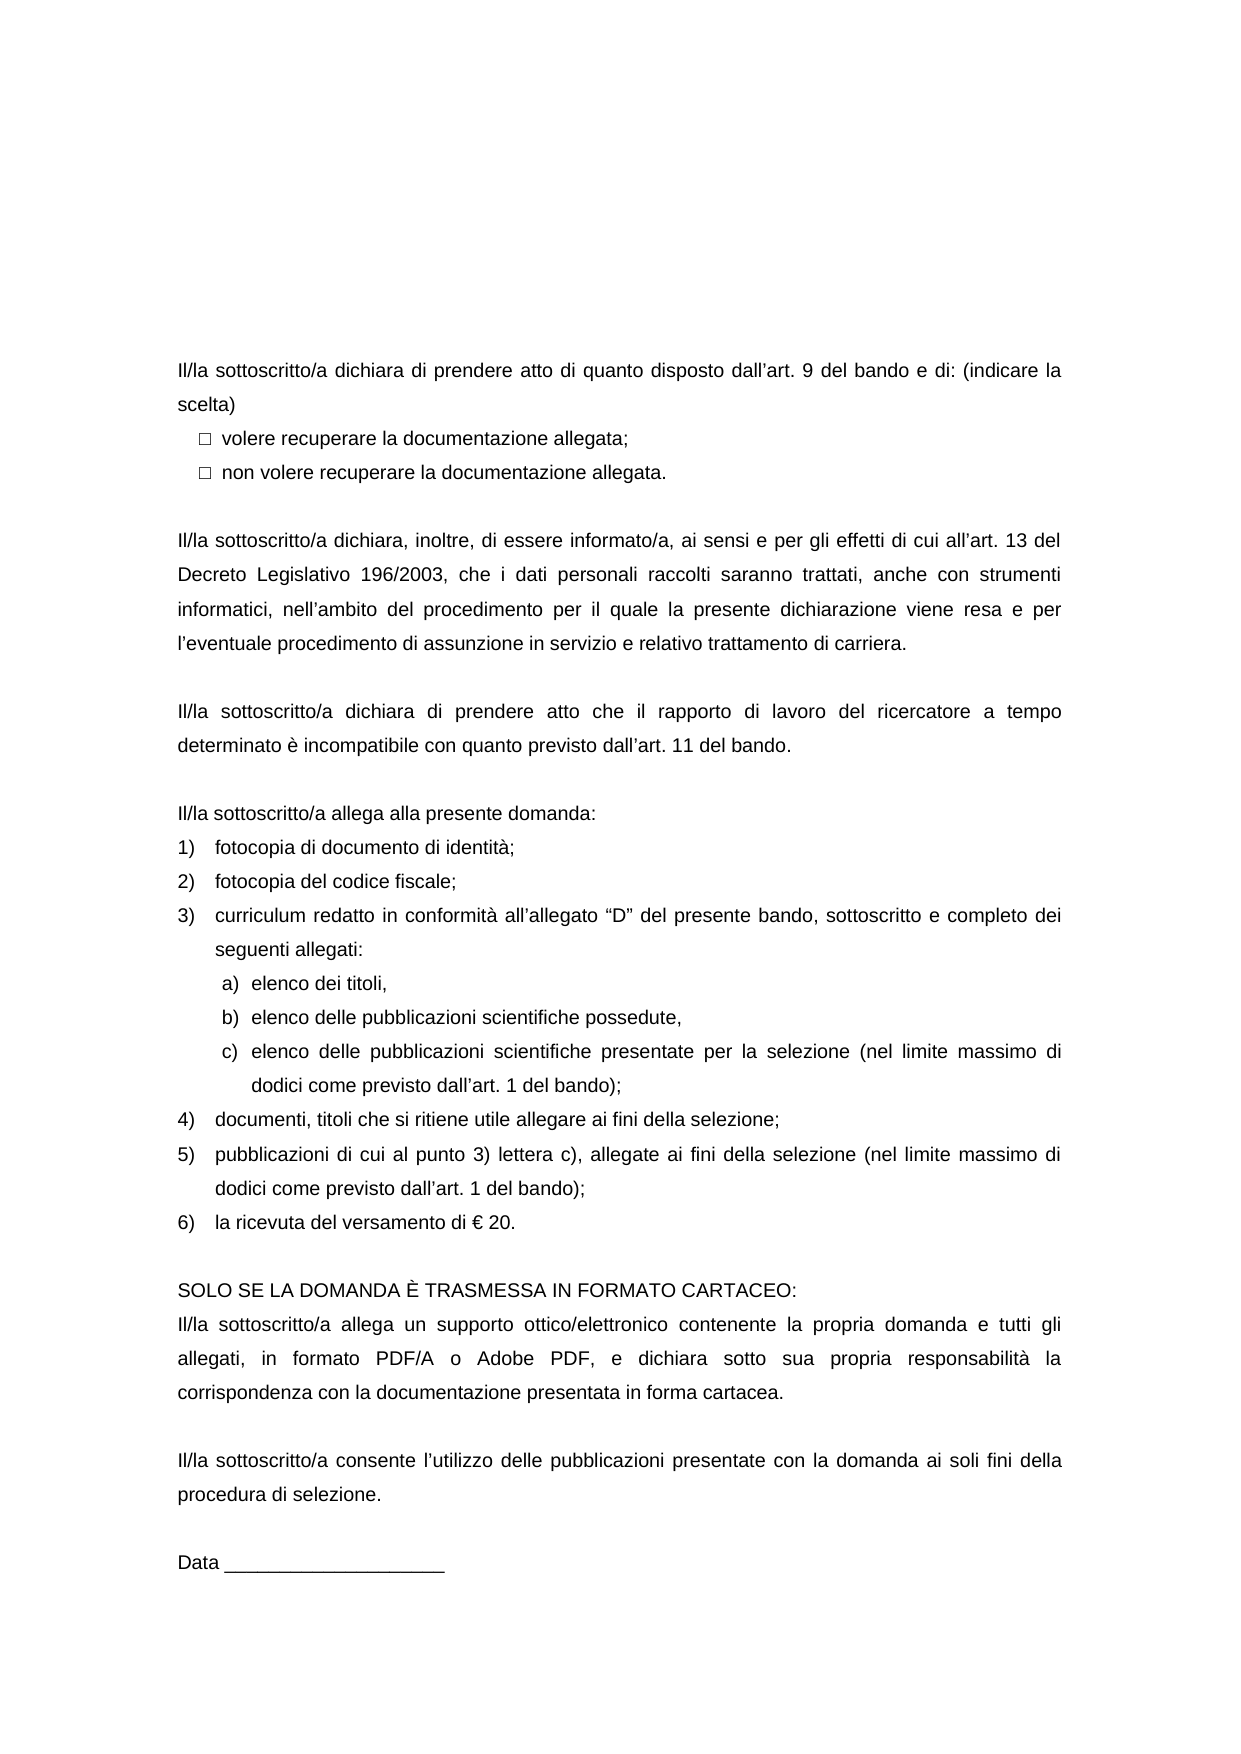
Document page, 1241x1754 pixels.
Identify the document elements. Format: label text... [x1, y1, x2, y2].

text Il/la sottoscritto/a allega un supporto ottico/elettronico contenente la propria domanda e tutti gli allegati, in formato PDF/A o Adobe PDF, e dichiara sotto sua propria responsabilità la corrispondenza con la documentazione presentata in forma cartacea. [177, 1313, 1063, 1403]
list documenti, titoli che si ritiene utile allegare ai fini della selezione; [177, 1108, 1063, 1131]
text Il/la sottoscritto/a consente l’utilizzo delle pubblicazioni presentate con la domanda ai soli fini della procedura di selezione. [177, 1449, 1063, 1506]
text Il/la sottoscritto/a dichiara, inoltre, di essere informato/a, ai sensi e per gli effetti di cui all’art. 13 del Decreto Legislativo 196/2003, che i dati personali raccolti saranno trattati, anche con strumenti informatici, nell’ambito del procedimento per il quale la presente dichiarazione viene resa e per l’eventuale procedimento di assunzione in servizio e relativo trattamento di carriera. [177, 529, 1063, 654]
text SOLO SE LA DOMANDA È TRASMESSA IN FORMATO CARTACEO: [177, 1279, 1063, 1301]
text □ volere recuperare la documentazione allegata; [199, 427, 1063, 450]
text Il/la sottoscritto/a dichiara di prendere atto di quanto disposto dall’art. 9 del bando e di: (indicare la scelta) [177, 359, 1063, 416]
list la ricevuta del versamento di € 20. [177, 1211, 1063, 1233]
list pubblicazioni di cui al punto 3) lettera c), allegate ai fini della selezione (nel limite massimo di dodici come previsto dall’art. 1 del bando); [177, 1142, 1063, 1199]
text □ non volere recuperare la documentazione allegata. [199, 461, 1063, 484]
text Il/la sottoscritto/a allega alla presente domanda: [177, 802, 1063, 824]
text Il/la sottoscritto/a dichiara di prendere atto che il rapporto di lavoro del ricercatore a tempo determinato è incompatibile con quanto previsto dall’art. 11 del bando. [177, 699, 1063, 756]
list elenco dei titoli, [222, 972, 1063, 995]
list fotocopia del codice fiscale; [177, 870, 1063, 893]
list elenco delle pubblicazioni scientifiche presentate per la selezione (nel limite massimo di dodici come previsto dall’art. 1 del bando); [222, 1040, 1063, 1097]
list curriculum redatto in conformità all’allegato “D” del presente bando, sottoscritto e completo dei seguenti allegati: [177, 904, 1063, 961]
list elenco delle pubblicazioni scientifiche possedute, [222, 1006, 1063, 1029]
list fotocopia di documento di identità; [177, 836, 1063, 858]
text Data ____________________ [177, 1551, 1063, 1574]
